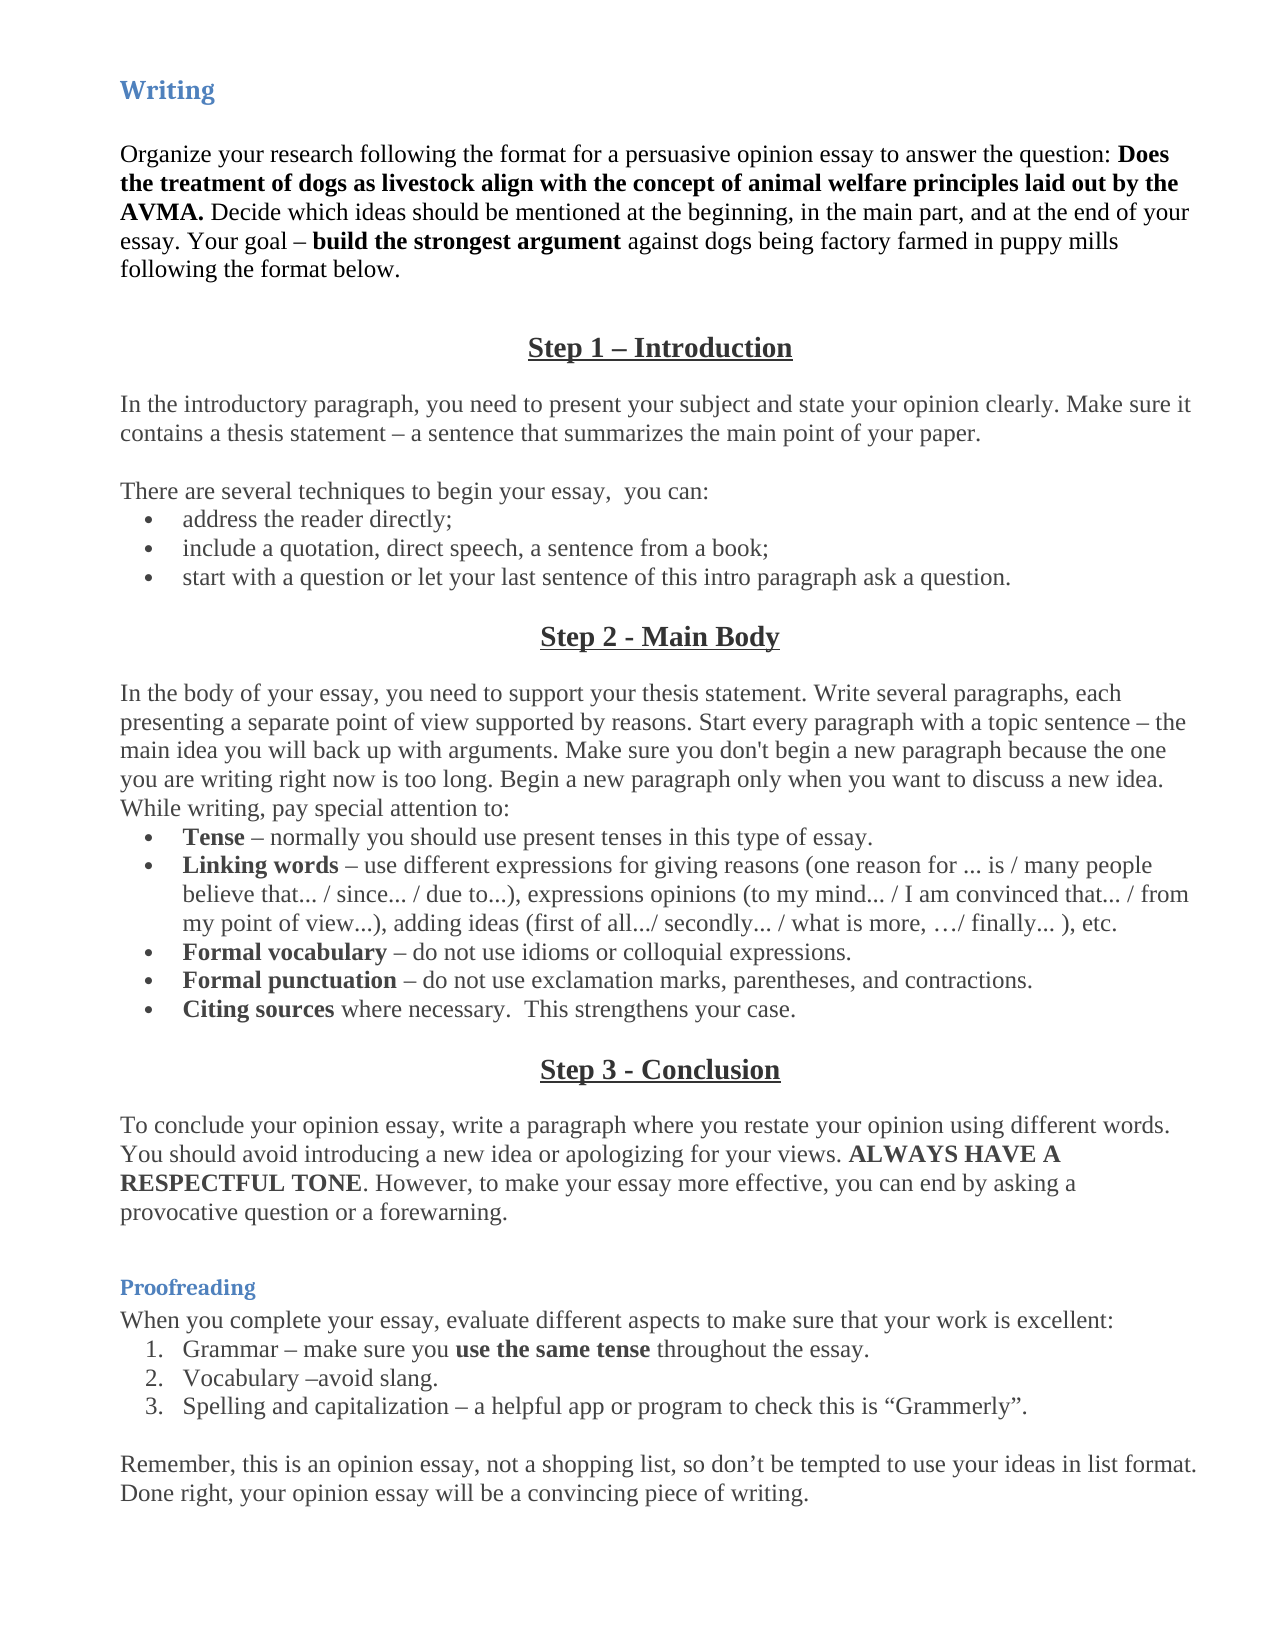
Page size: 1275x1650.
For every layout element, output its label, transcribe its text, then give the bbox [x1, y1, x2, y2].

text Organize your research following the format for a persuasive opinion essay to answer the question: Does the treatment of dogs as livestock align with the concept of animal welfare principles laid out by the AVMA. Decide which ideas should be mentioned at the beginning, in the main part, and at the end of your essay. Your goal – build the strongest argument against dogs being factory farmed in puppy mills following the format below. [120, 139, 1200, 283]
list Spelling and capitalization – a helpful app or program to check this is “Grammerly”. [145, 1391, 1200, 1420]
list start with a question or let your last sentence of this intro paragraph ask a question. [145, 562, 1200, 591]
subtitle Proofreading [120, 1275, 1200, 1301]
text Step 1 – Introduction [120, 330, 1200, 364]
text Remember, this is an opinion essay, not a shopping list, so don’t be tempted to use your ideas in list format. Done right, your opinion essay will be a convincing piece of writing. [120, 1449, 1200, 1506]
text While writing, pay special attention to: [120, 793, 1200, 822]
list Linking words – use different expressions for giving reasons (one reason for ... is / many people believe that... / since... / due to...), expressions opinions (to my mind... / I am convinced that... / from my point of view...), adding ideas (first of all.../ secondly... / what is more, …/ finally... ), etc. [145, 851, 1200, 937]
list Vocabulary –avoid slang. [145, 1363, 1200, 1391]
list include a quotation, direct speech, a sentence from a book; [145, 533, 1200, 562]
subtitle Step 2 - Main Body [120, 619, 1200, 653]
list Formal vocabulary – do not use idioms or colloquial expressions. [145, 937, 1200, 966]
list Tense – normally you should use present tenses in this type of essay. [145, 822, 1200, 851]
text There are several techniques to begin your essay, you can: [120, 476, 1200, 504]
subtitle Step 3 - Conclusion [120, 1052, 1200, 1085]
list Formal punctuation – do not use exclamation marks, parentheses, and contractions. [145, 966, 1200, 994]
text To conclude your opinion essay, write a paragraph where you restate your opinion using different words. You should avoid introducing a new idea or apologizing for your views. ALWAYS HAVE A RESPECTFUL TONE. However, to make your essay more effective, you can end by asking a provocative question or a forewarning. [120, 1110, 1200, 1225]
text In the body of your essay, you need to support your thesis statement. Write several paragraphs, each presenting a separate point of view supported by reasons. Start every paragraph with a topic sentence – the main idea you will back up with arguments. Make sure you don't begin a new paragraph because the one you are writing right now is too long. Begin a new paragraph only when you want to discuss a new idea. [120, 678, 1200, 793]
list Citing sources where necessary. This strengthens your case. [145, 994, 1200, 1023]
list address the reader directly; [145, 504, 1200, 533]
subtitle Writing [120, 75, 1200, 106]
text When you complete your essay, evaluate different aspects to make sure that your work is excellent: [120, 1305, 1200, 1334]
text In the introductory paragraph, you need to present your subject and state your opinion clearly. Make sure it contains a thesis statement – a sentence that summarizes the main point of your paper. [120, 389, 1200, 447]
list Grammar – make sure you use the same tense throughout the essay. [145, 1334, 1200, 1363]
